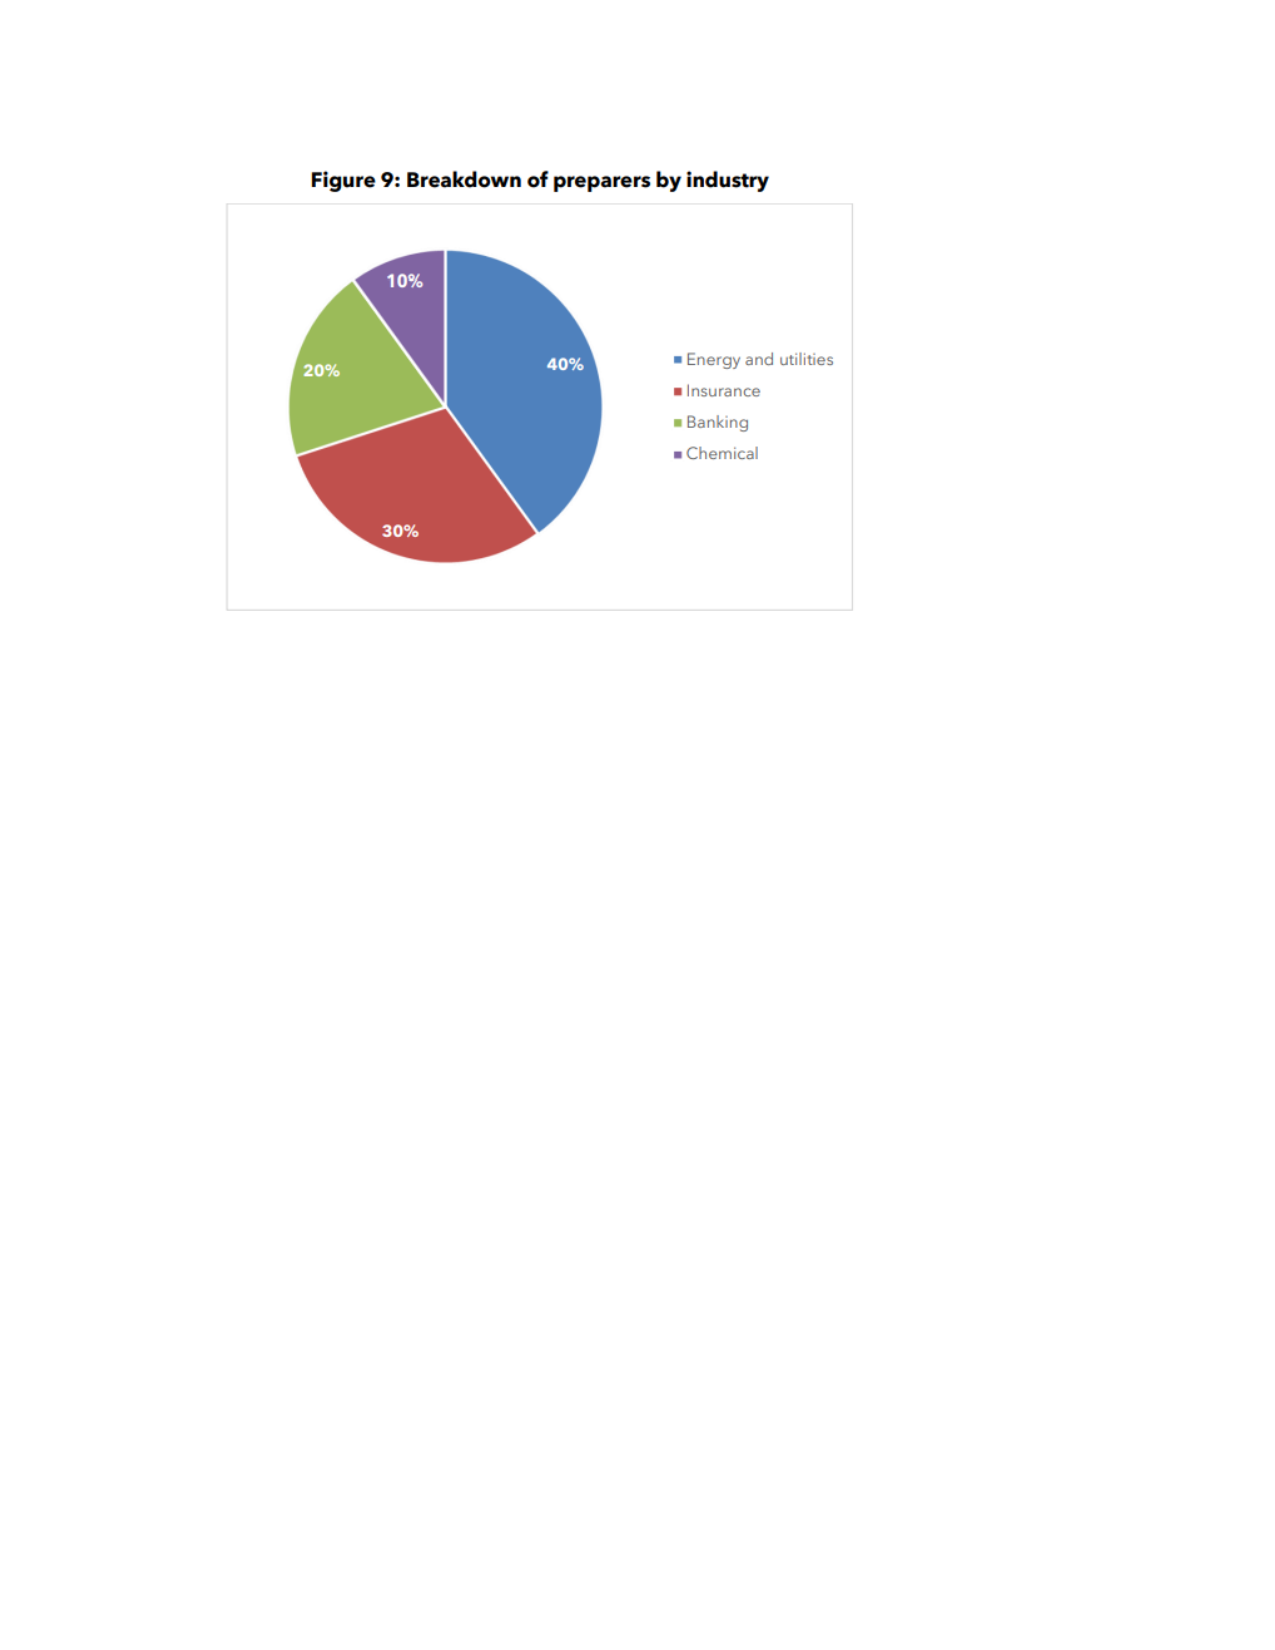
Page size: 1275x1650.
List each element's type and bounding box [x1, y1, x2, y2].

picture [177, 147, 942, 621]
